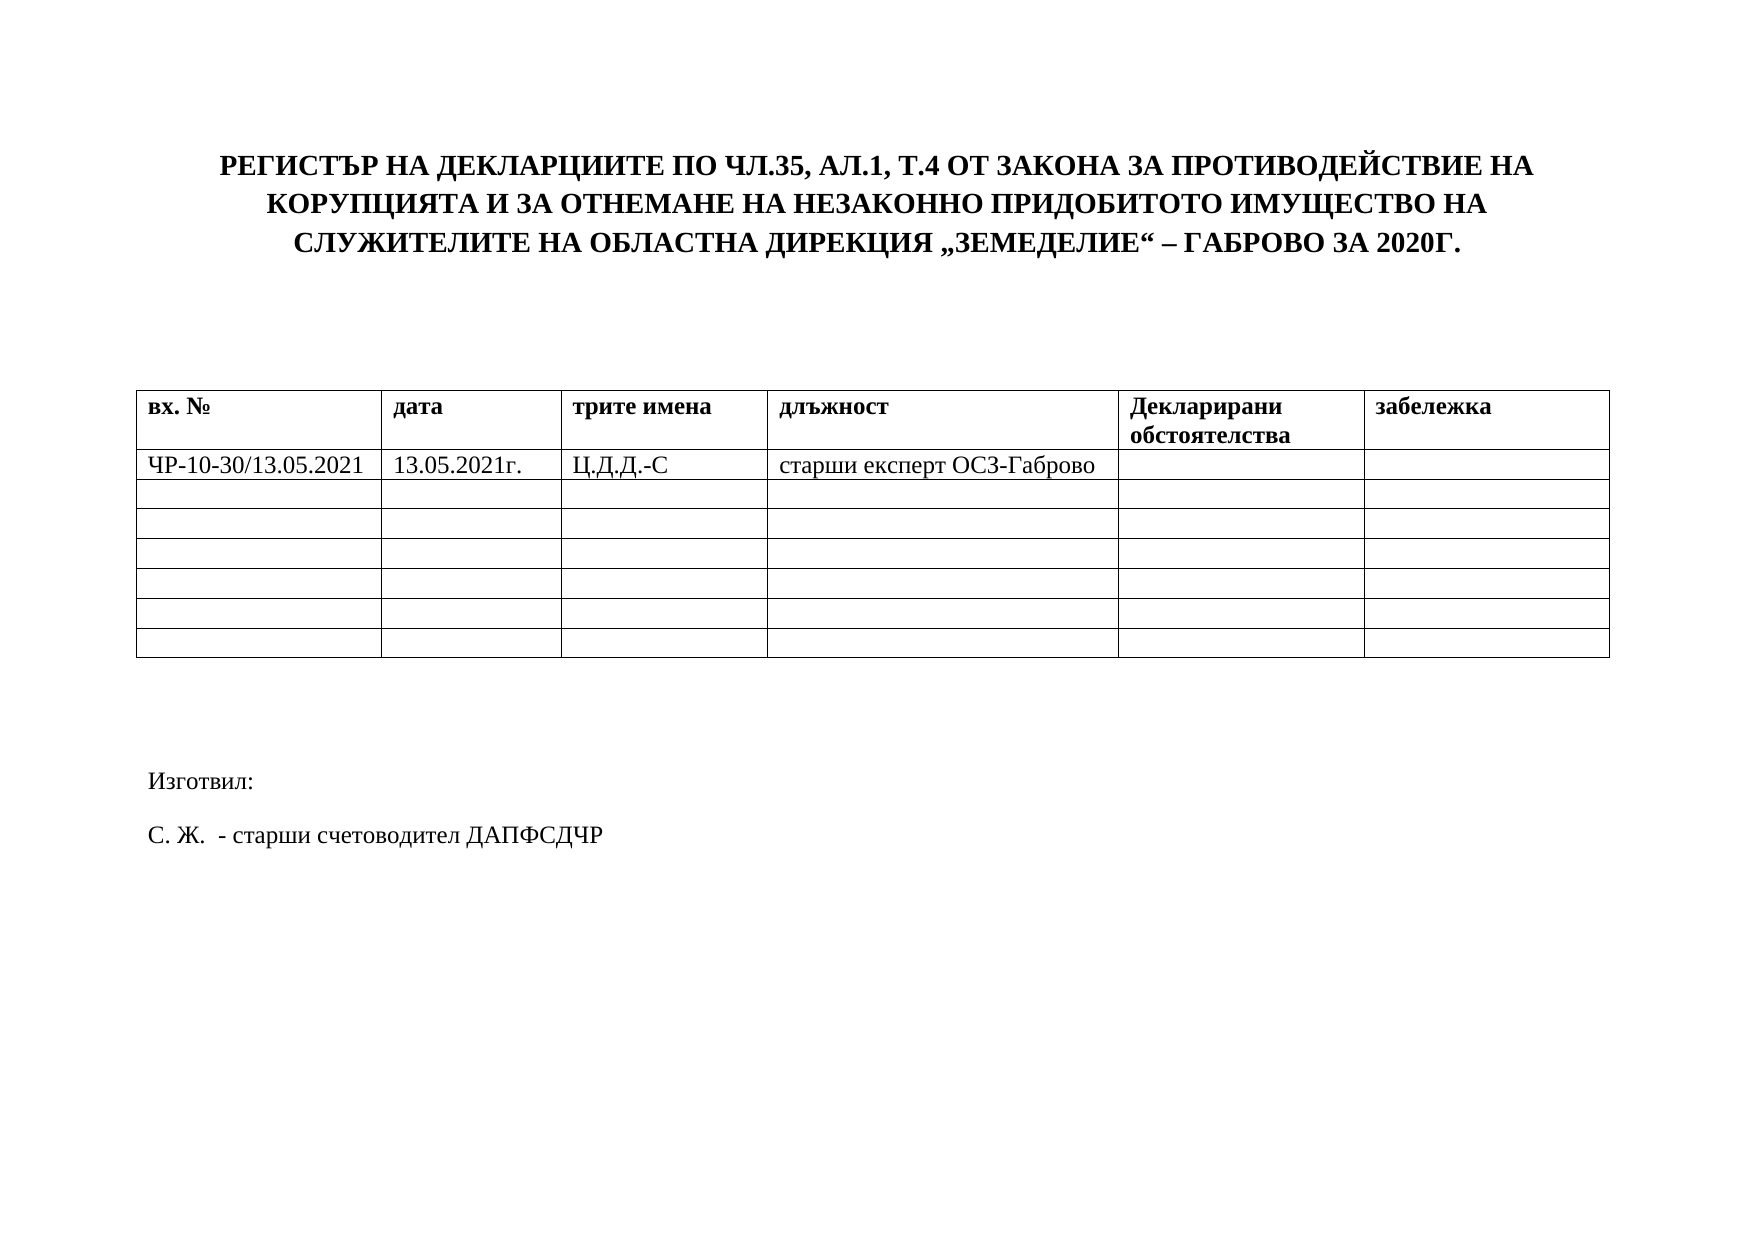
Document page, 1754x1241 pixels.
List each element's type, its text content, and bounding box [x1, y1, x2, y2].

table_cell [137, 509, 381, 538]
table_cell [768, 539, 1118, 568]
table_cell [137, 569, 381, 598]
table_header длъжност [768, 391, 1118, 449]
table_cell 13.05.2021г. [382, 450, 561, 478]
table_header дата [382, 391, 561, 449]
table_cell [768, 509, 1118, 538]
table_cell [1365, 509, 1609, 538]
table_header Декларирани обстоятелства [1119, 391, 1364, 449]
table_header вх. № [137, 391, 381, 449]
table_cell [768, 599, 1118, 627]
table_cell [768, 569, 1118, 598]
table_cell [1119, 539, 1364, 568]
table_cell [137, 629, 381, 657]
table_cell [562, 629, 767, 657]
table_cell [382, 599, 561, 627]
table_header забележка [1365, 391, 1609, 449]
table_cell [562, 539, 767, 568]
text РЕГИСТЪР НА ДЕКЛАРЦИИТЕ ПО ЧЛ.35, АЛ.1, Т.4 ОТ ЗАКОНА ЗА ПРОТИВОДЕЙСТВИЕ НА КОРУПЦИЯТА И ЗА ОТНЕМАНЕ НА НЕЗАКОННО ПРИДОБИТОТО ИМУЩЕСТВО НА СЛУЖИТЕЛИТЕ НА ОБЛАСТНА ДИРЕКЦИЯ „ЗЕМЕДЕЛИЕ“ – ГАБРОВО ЗА 2020Г. [148, 148, 1606, 258]
table_cell ЧР-10-30/13.05.2021 [137, 450, 381, 478]
table_cell [562, 509, 767, 538]
table_header трите имена [562, 391, 767, 449]
table_cell [768, 629, 1118, 657]
table_cell [562, 480, 767, 508]
table_cell [562, 599, 767, 627]
table_cell Ц.Д.Д.-С [562, 450, 767, 478]
table_cell [382, 480, 561, 508]
table_cell [137, 480, 381, 508]
table_cell [1119, 569, 1364, 598]
text Изготвил: [148, 766, 1606, 795]
table_cell [1119, 480, 1364, 508]
table_cell [137, 539, 381, 568]
table_cell [137, 599, 381, 627]
table_cell старши експерт ОСЗ-Габрово [768, 450, 1118, 478]
table_cell [1365, 450, 1609, 478]
table_cell [1365, 539, 1609, 568]
table_cell [382, 509, 561, 538]
table_cell [562, 569, 767, 598]
table_cell [1119, 509, 1364, 538]
table_cell [1365, 569, 1609, 598]
table_cell [1119, 599, 1364, 627]
table_cell [382, 569, 561, 598]
table_cell [1119, 629, 1364, 657]
table_cell [1365, 599, 1609, 627]
table_cell [382, 629, 561, 657]
table_cell [1119, 450, 1364, 478]
table_cell [1365, 629, 1609, 657]
text С. Ж. - старши счетоводител ДАПФСДЧР [148, 820, 1606, 848]
table_cell [382, 539, 561, 568]
table_cell [768, 480, 1118, 508]
table_cell [1365, 480, 1609, 508]
